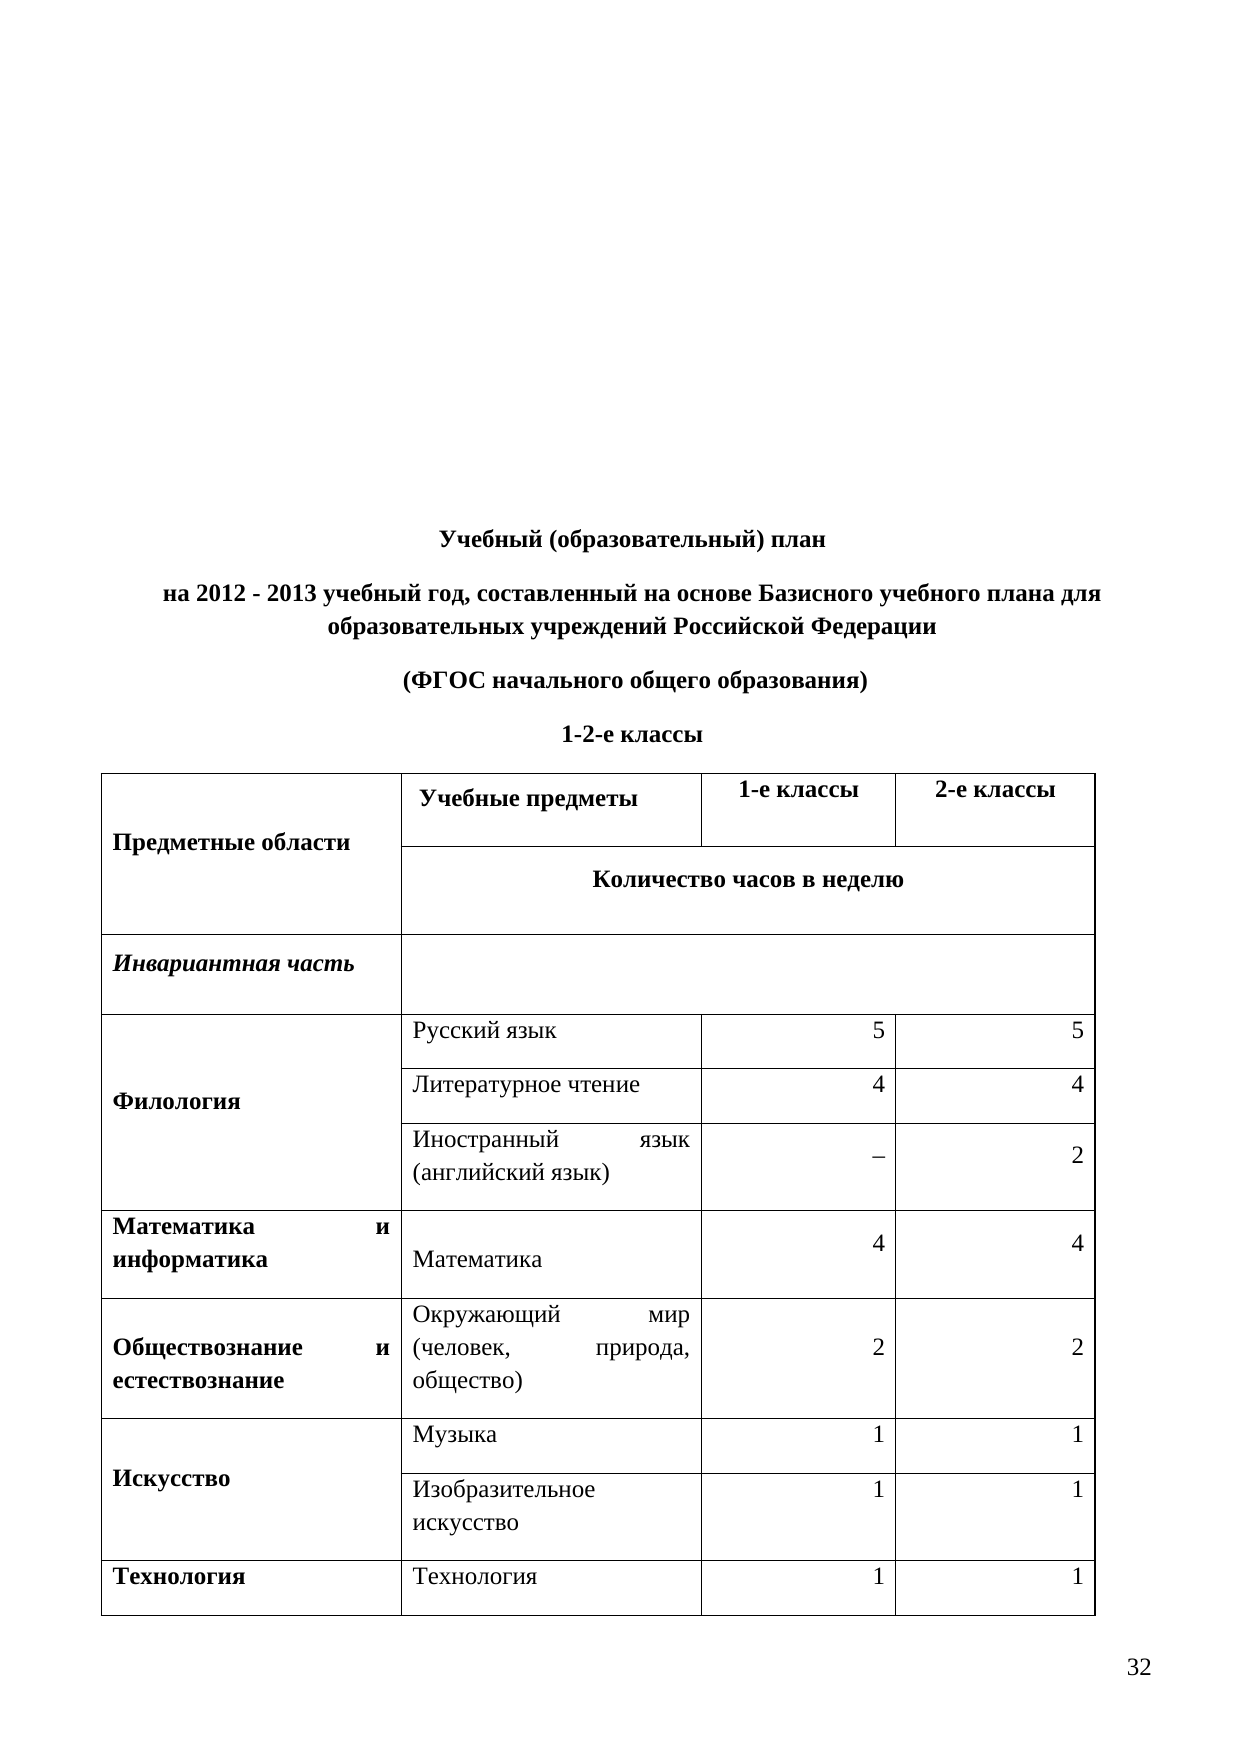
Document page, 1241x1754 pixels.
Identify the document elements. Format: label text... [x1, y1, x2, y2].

text (ФГОС начального общего образования) [112, 665, 1152, 694]
table_cell 4 [896, 1069, 1094, 1123]
table_cell Обществознание и естествознание [102, 1299, 401, 1418]
table_cell 2 [702, 1299, 895, 1418]
table_cell Филология [102, 1015, 401, 1210]
table_cell Искусство [102, 1419, 401, 1560]
text на 2012 - 2013 учебный год, составленный на основе Базисного учебного плана для образовательных учреждений Российской Федерации [112, 578, 1152, 640]
table_cell 2 [896, 1299, 1094, 1418]
table_cell Технология [102, 1561, 401, 1615]
table_cell Русский язык [402, 1015, 701, 1068]
table_cell – [702, 1124, 895, 1210]
table_cell 4 [702, 1069, 895, 1123]
table_cell Инвариантная часть [102, 935, 401, 1014]
table_cell 1 [702, 1419, 895, 1473]
text 1-2-е классы [112, 719, 1152, 748]
table_cell Математика и информатика [102, 1211, 401, 1298]
table_cell Иностранный язык (английский язык) [402, 1124, 701, 1210]
table_cell 1 [702, 1474, 895, 1560]
table_cell 1 [896, 1419, 1094, 1473]
table_header Учебные предметы [402, 774, 701, 846]
table_cell 5 [896, 1015, 1094, 1068]
table_cell Литературное чтение [402, 1069, 701, 1123]
table_cell 1 [702, 1561, 895, 1615]
text Учебный (образовательный) план [112, 524, 1152, 553]
table_cell Технология [402, 1561, 701, 1615]
table_cell Музыка [402, 1419, 701, 1473]
table_header 2-е классы [896, 774, 1094, 846]
table_cell 4 [702, 1211, 895, 1298]
table_cell 1 [896, 1561, 1094, 1615]
table_cell 4 [896, 1211, 1094, 1298]
table_cell 1 [896, 1474, 1094, 1560]
table_header 1-е классы [702, 774, 895, 846]
table_cell 2 [896, 1124, 1094, 1210]
table_header Предметные области [102, 774, 401, 934]
table_cell Математика [402, 1211, 701, 1298]
table_cell Количество часов в неделю [402, 847, 1094, 934]
table_cell [402, 935, 1094, 1014]
table_cell Изобразительное искусство [402, 1474, 701, 1560]
table_cell Окружающий мир (человек, природа, общество) [402, 1299, 701, 1418]
table_cell 5 [702, 1015, 895, 1068]
